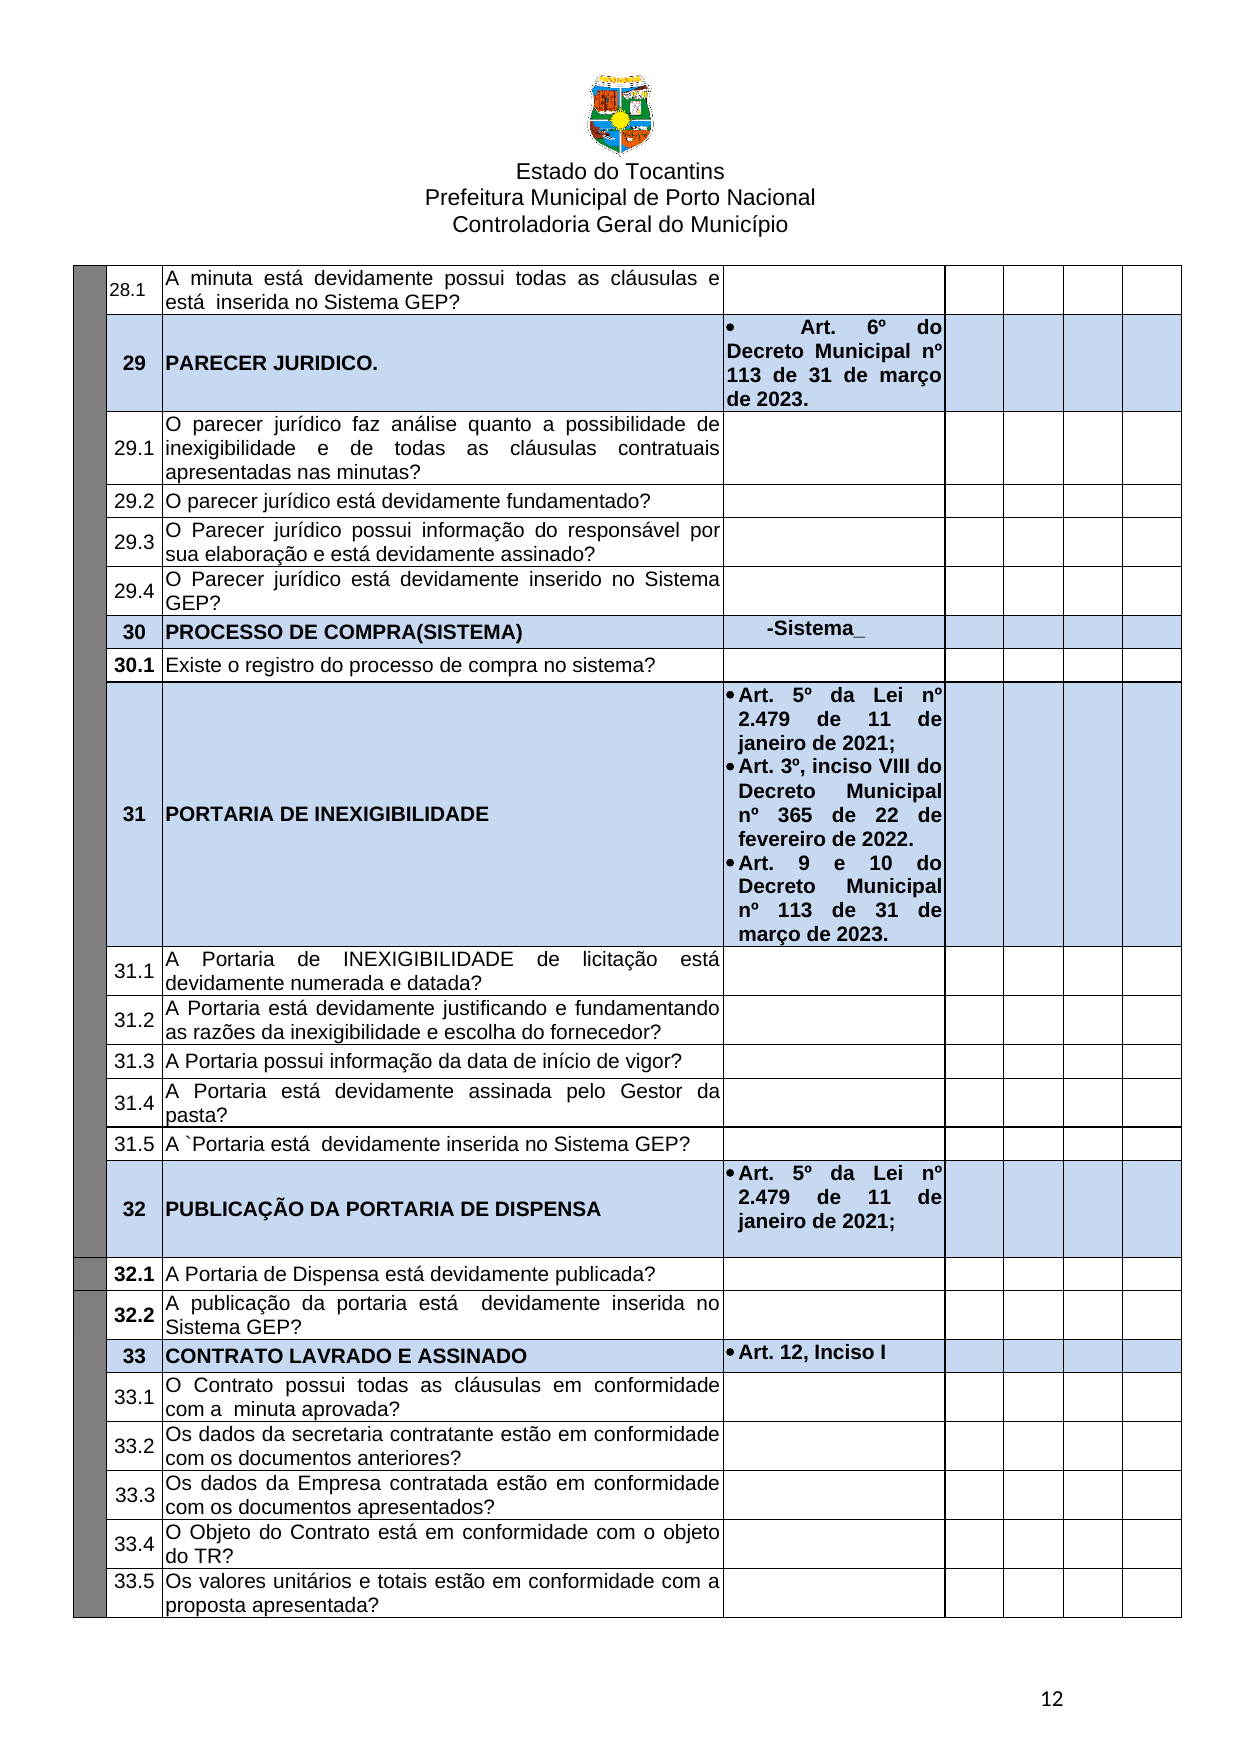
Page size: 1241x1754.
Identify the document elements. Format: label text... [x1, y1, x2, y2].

table_cell 33.5 [107, 1569, 162, 1617]
table_cell [1004, 412, 1063, 484]
table_cell [724, 567, 944, 615]
table_cell 31.4 [107, 1079, 162, 1126]
table_cell CONTRATO LAVRADO E ASSINADO [163, 1340, 723, 1372]
table_cell [1064, 315, 1122, 411]
table_cell [1064, 1520, 1122, 1568]
table_cell [724, 996, 944, 1044]
table_cell [1004, 485, 1063, 517]
table_cell [946, 683, 1003, 946]
table_cell [1123, 518, 1181, 566]
table_cell [1064, 567, 1122, 615]
table_cell [946, 1161, 1003, 1257]
table_cell PARECER JURIDICO. [163, 315, 723, 411]
table_cell [1123, 1258, 1181, 1290]
table_cell Art. 5º da Lei nº 2.479 de 11 de janeiro de 2021; [724, 1161, 944, 1257]
table_cell [1004, 996, 1063, 1044]
table_cell [946, 1079, 1003, 1126]
table_cell [1064, 996, 1122, 1044]
table_cell -Sistema_ [724, 616, 944, 648]
table_cell Os valores unitários e totais estão em conformidade com a proposta apresentada? [163, 1569, 723, 1617]
table_cell [946, 1291, 1003, 1339]
table_cell [946, 1340, 1003, 1372]
table_cell A Portaria está devidamente justificando e fundamentando as razões da inexigibilidade e escolha do fornecedor? [163, 996, 723, 1044]
table_cell [74, 1291, 106, 1339]
table_cell Art. 6º do Decreto Municipal nº 113 de 31 de março de 2023. [724, 315, 944, 411]
table_cell [1123, 1569, 1181, 1617]
table_cell [1123, 1045, 1181, 1077]
table_cell [1123, 485, 1181, 517]
table_cell 29 [107, 315, 162, 411]
table_cell [946, 1520, 1003, 1568]
table_cell [946, 518, 1003, 566]
table_cell [1123, 412, 1181, 484]
table_cell 32 [107, 1161, 162, 1257]
table_cell A Portaria de INEXIGIBILIDADE de licitação está devidamente numerada e datada? [163, 947, 723, 995]
table_cell Art. 12, Inciso I [724, 1340, 944, 1372]
table_cell Existe o registro do processo de compra no sistema? [163, 649, 723, 681]
table_cell [1004, 947, 1063, 995]
table_cell A publicação da portaria está devidamente inserida no Sistema GEP? [163, 1291, 723, 1339]
table_cell [724, 1422, 944, 1470]
table_cell [1004, 1422, 1063, 1470]
table_cell [1004, 1373, 1063, 1421]
table_cell 33.4 [107, 1520, 162, 1568]
table_cell 31.2 [107, 996, 162, 1044]
table_cell 32.1 [107, 1258, 162, 1290]
table_cell 31.5 [107, 1128, 162, 1159]
table_cell 30.1 [107, 649, 162, 681]
table_cell [946, 616, 1003, 648]
table_cell O Objeto do Contrato está em conformidade com o objeto do TR? [163, 1520, 723, 1568]
table_cell [1123, 1471, 1181, 1519]
table_cell A Portaria possui informação da data de início de vigor? [163, 1045, 723, 1077]
table_cell O Contrato possui todas as cláusulas em conformidade com a minuta aprovada? [163, 1373, 723, 1421]
table_cell [724, 485, 944, 517]
table_cell [1064, 1045, 1122, 1077]
table_cell [1064, 649, 1122, 681]
table_cell [1123, 1340, 1181, 1372]
table_cell 31.1 [107, 947, 162, 995]
table_cell 33.3 [107, 1471, 162, 1519]
table_cell [1064, 1471, 1122, 1519]
table_cell [1064, 1079, 1122, 1126]
table_cell O parecer jurídico faz análise quanto a possibilidade de inexigibilidade e de todas as cláusulas contratuais apresentadas nas minutas? [163, 412, 723, 484]
table_cell [1004, 1128, 1063, 1159]
table_cell PROCESSO DE COMPRA(SISTEMA) [163, 616, 723, 648]
table_cell [1123, 315, 1181, 411]
table_cell [1004, 1045, 1063, 1077]
table_cell Os dados da secretaria contratante estão em conformidade com os documentos anteriores? [163, 1422, 723, 1470]
table_cell A Portaria de Dispensa está devidamente publicada? [163, 1258, 723, 1290]
table_cell 33 [107, 1340, 162, 1372]
table_cell [1123, 996, 1181, 1044]
table_cell [74, 1258, 106, 1290]
table_cell [724, 1291, 944, 1339]
table_cell A `Portaria está devidamente inserida no Sistema GEP? [163, 1128, 723, 1159]
table_cell [724, 518, 944, 566]
table_cell 30 [107, 616, 162, 648]
table_cell [724, 412, 944, 484]
table_cell [724, 1128, 944, 1159]
table_cell A NSEGUNDA FASE (EXECUÇÃO E PAGAMENTO) [74, 1340, 106, 1617]
table_cell [1123, 1161, 1181, 1257]
table_cell [1004, 266, 1063, 314]
table_cell [724, 1569, 944, 1617]
table_cell PORTARIA DE INEXIGIBILIDADE [163, 683, 723, 946]
table_cell [946, 1569, 1003, 1617]
table_cell [1123, 1128, 1181, 1159]
table_cell [946, 1258, 1003, 1290]
table_cell [1064, 485, 1122, 517]
table_cell [1004, 315, 1063, 411]
table_cell A Portaria está devidamente assinada pelo Gestor da pasta? [163, 1079, 723, 1126]
table_cell A minuta está devidamente possui todas as cláusulas e está inserida no Sistema GEP? [163, 266, 723, 314]
table_cell [1004, 1291, 1063, 1339]
table_cell [1064, 947, 1122, 995]
table_cell [946, 1045, 1003, 1077]
table_cell [1064, 1258, 1122, 1290]
table_cell [724, 1045, 944, 1077]
table_cell [1004, 1471, 1063, 1519]
table_cell [1004, 1520, 1063, 1568]
table_cell [1123, 1291, 1181, 1339]
table_cell [946, 1373, 1003, 1421]
table_cell [1123, 1373, 1181, 1421]
table_cell [1004, 1569, 1063, 1617]
table_cell [724, 1258, 944, 1290]
table_cell [724, 266, 944, 314]
table_cell [1064, 1422, 1122, 1470]
table_cell O parecer jurídico está devidamente fundamentado? [163, 485, 723, 517]
table_cell [1123, 567, 1181, 615]
table_cell [1064, 1569, 1122, 1617]
picture [587, 73, 654, 157]
table_cell [1064, 683, 1122, 946]
table_cell O Parecer jurídico possui informação do responsável por sua elaboração e está devidamente assinado? [163, 518, 723, 566]
table_cell [1123, 266, 1181, 314]
table_cell [724, 947, 944, 995]
table_cell [946, 996, 1003, 1044]
table_cell [1004, 1340, 1063, 1372]
table_cell [946, 412, 1003, 484]
table_cell [1064, 412, 1122, 484]
table_cell Os dados da Empresa contratada estão em conformidade com os documentos apresentados? [163, 1471, 723, 1519]
table_cell [1123, 683, 1181, 946]
table_cell [724, 1471, 944, 1519]
table_cell [946, 567, 1003, 615]
table_cell [1123, 1422, 1181, 1470]
table_cell [1004, 683, 1063, 946]
table_cell 29.2 [107, 485, 162, 517]
table_cell [724, 1079, 944, 1126]
table_cell 28.1 [107, 266, 162, 314]
table_cell [1004, 649, 1063, 681]
table_cell [1064, 1340, 1122, 1372]
table_cell 29.3 [107, 518, 162, 566]
table_cell [946, 485, 1003, 517]
table_cell [946, 947, 1003, 995]
table_cell 29.1 [107, 412, 162, 484]
table_cell [946, 649, 1003, 681]
table_cell [724, 1520, 944, 1568]
table_cell [1064, 616, 1122, 648]
table_cell PUBLICAÇÃO DA PORTARIA DE DISPENSA [163, 1161, 723, 1257]
table_cell 33.2 [107, 1422, 162, 1470]
table_cell [1004, 616, 1063, 648]
table_cell [946, 315, 1003, 411]
table_cell [946, 1128, 1003, 1159]
table_cell [1004, 567, 1063, 615]
table_cell [1004, 518, 1063, 566]
table_cell Art. 5º da Lei nº 2.479 de 11 de janeiro de 2021; Art. 3º, inciso VIII do Decreto Municipal nº 365 de 22 de fevereiro de 2022. Art. 9 e 10 do Decreto Municipal nº 113 de 31 de março de 2023. [724, 683, 944, 946]
table_cell [1004, 1258, 1063, 1290]
table_cell [1004, 1161, 1063, 1257]
table_cell [1064, 1161, 1122, 1257]
table_cell [1064, 1291, 1122, 1339]
table_cell [1123, 616, 1181, 648]
table_cell 29.4 [107, 567, 162, 615]
table_cell 33.1 [107, 1373, 162, 1421]
table_cell [946, 266, 1003, 314]
table_cell [1004, 1079, 1063, 1126]
table_cell 31 [107, 683, 162, 946]
table_cell [946, 1422, 1003, 1470]
table_cell [946, 1471, 1003, 1519]
table_cell [1123, 1520, 1181, 1568]
table_cell [1064, 518, 1122, 566]
table_cell [1123, 1079, 1181, 1126]
table_cell [1064, 266, 1122, 314]
table_cell 32.2 [107, 1291, 162, 1339]
table_cell [724, 649, 944, 681]
table_cell [1123, 947, 1181, 995]
table_cell [1123, 649, 1181, 681]
table_cell [1064, 1128, 1122, 1159]
table_cell [1064, 1373, 1122, 1421]
table_cell O Parecer jurídico está devidamente inserido no Sistema GEP? [163, 567, 723, 615]
table_cell [724, 1373, 944, 1421]
table_cell 31.3 [107, 1045, 162, 1077]
